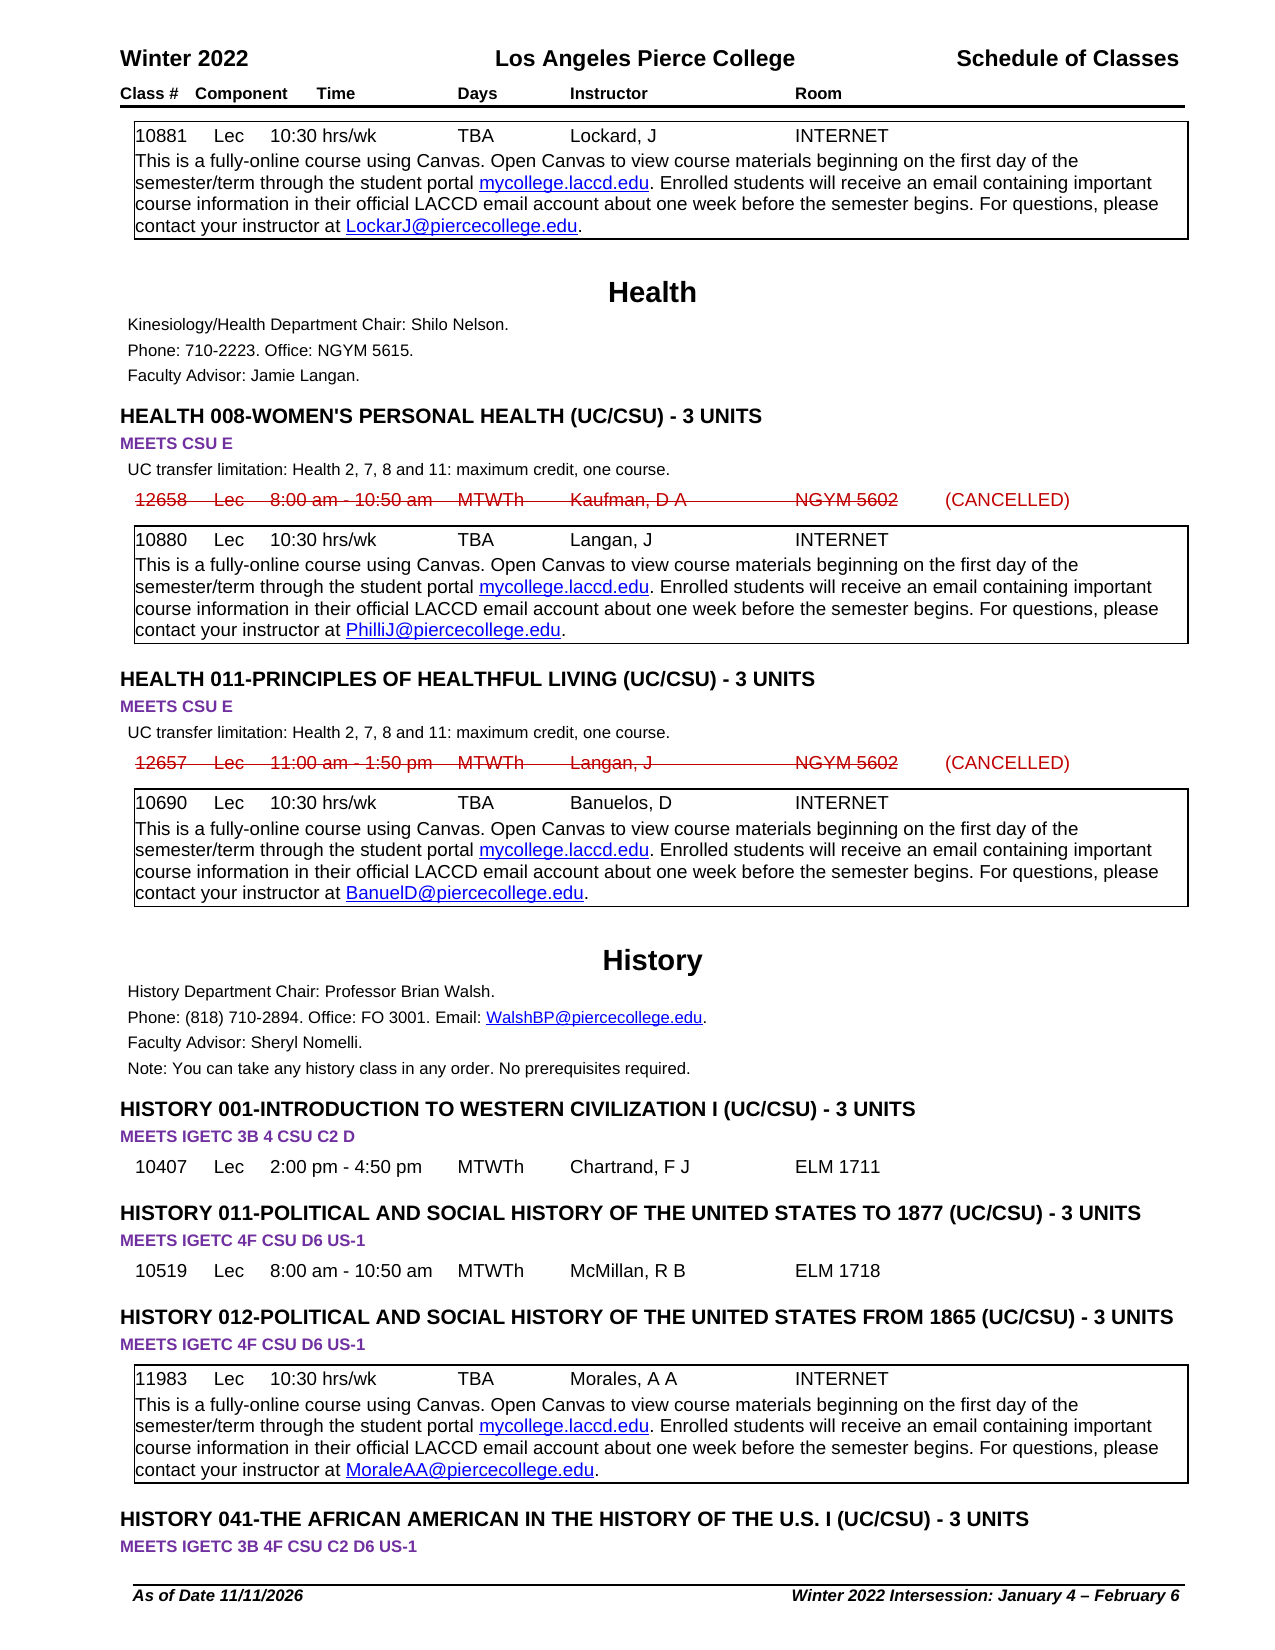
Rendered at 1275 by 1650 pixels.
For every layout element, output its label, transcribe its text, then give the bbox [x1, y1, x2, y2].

text Meets CSU E [120, 434, 1185, 453]
text Kinesiology/Health Department Chair: Shilo Nelson. [127, 315, 1185, 334]
text Faculty Advisor: Jamie Langan. [127, 366, 1185, 385]
text Note: You can take any history class in any order. No prerequisites required. [127, 1058, 1185, 1078]
title HEALTH 008-Women's Personal Health (UC/CSU) - 3 Units [120, 404, 1185, 428]
text Phone: 710-2223. Office: NGYM 5615. [127, 340, 1185, 359]
text This is a fully-online course using Canvas. Open Canvas to view course materials beginning on the first day of the semester/term through the student portal mycollege.laccd.edu. Enrolled students will receive an email containing important course information in their official LACCD email account about one week before the semester begins. For questions, please contact your instructor at MoraleAA@piercecollege.edu. [135, 1390, 1187, 1482]
text UC transfer limitation: Health 2, 7, 8 and 11: maximum credit, one course. [127, 459, 1185, 478]
text History Department Chair: Professor Brian Walsh. [127, 982, 1185, 1001]
text Meets IGETC 3B 4 CSU C2 D [120, 1127, 1185, 1146]
text 10880 Lec 10:30 hrs/wk TBA Langan, J INTERNET [135, 527, 1187, 550]
text Phone: (818) 710-2894. Office: FO 3001. Email: WalshBP@piercecollege.edu. [127, 1008, 1185, 1027]
text 10407 Lec 2:00 pm - 4:50 pm MTWTh Chartrand, F J ELM 1711 [135, 1156, 1185, 1178]
text Faculty Advisor: Sheryl Nomelli. [127, 1033, 1185, 1052]
title HISTORY 012-Political and Social History of the United States from 1865 (UC/CSU) - 3 Units [120, 1304, 1185, 1328]
text Meets IGETC 4F CSU D6 US-1 [120, 1231, 1185, 1250]
title HISTORY 001-Introduction To Western Civilization I (UC/CSU) - 3 Units [120, 1096, 1185, 1120]
text 12658 Lec 8:00 am - 10:50 am MTWTh Kaufman, D A NGYM 5602 (CANCELLED) [135, 489, 1185, 511]
text Meets CSU E [120, 697, 1185, 716]
text 10881 Lec 10:30 hrs/wk TBA Lockard, J INTERNET [135, 122, 1187, 146]
text This is a fully-online course using Canvas. Open Canvas to view course materials beginning on the first day of the semester/term through the student portal mycollege.laccd.edu. Enrolled students will receive an email containing important course information in their official LACCD email account about one week before the semester begins. For questions, please contact your instructor at BanuelD@piercecollege.edu. [135, 814, 1187, 906]
subtitle Health [120, 275, 1185, 309]
text 11983 Lec 10:30 hrs/wk TBA Morales, A A INTERNET [135, 1366, 1187, 1389]
text UC transfer limitation: Health 2, 7, 8 and 11: maximum credit, one course. [127, 722, 1185, 742]
text 10519 Lec 8:00 am - 10:50 am MTWTh McMillan, R B ELM 1718 [135, 1260, 1185, 1282]
title HISTORY 011-Political and Social History of the United States to 1877 (UC/CSU) - 3 Units [120, 1201, 1185, 1224]
text This is a fully-online course using Canvas. Open Canvas to view course materials beginning on the first day of the semester/term through the student portal mycollege.laccd.edu. Enrolled students will receive an email containing important course information in their official LACCD email account about one week before the semester begins. For questions, please contact your instructor at PhilliJ@piercecollege.edu. [135, 551, 1187, 643]
text This is a fully-online course using Canvas. Open Canvas to view course materials beginning on the first day of the semester/term through the student portal mycollege.laccd.edu. Enrolled students will receive an email containing important course information in their official LACCD email account about one week before the semester begins. For questions, please contact your instructor at LockarJ@piercecollege.edu. [135, 146, 1187, 238]
text 10690 Lec 10:30 hrs/wk TBA Banuelos, D INTERNET [135, 790, 1187, 813]
subtitle History [120, 942, 1185, 976]
text Meets IGETC 3B 4F CSU C2 D6 US-1 [120, 1537, 1185, 1556]
title HEALTH 011-Principles Of Healthful Living (UC/CSU) - 3 Units [120, 667, 1185, 691]
text 12657 Lec 11:00 am - 1:50 pm MTWTh Langan, J NGYM 5602 (CANCELLED) [135, 752, 1185, 774]
title HISTORY 041-The African American In The History Of The U.S. I (UC/CSU) - 3 Units [120, 1506, 1185, 1530]
text Meets IGETC 4F CSU D6 US-1 [120, 1335, 1185, 1354]
